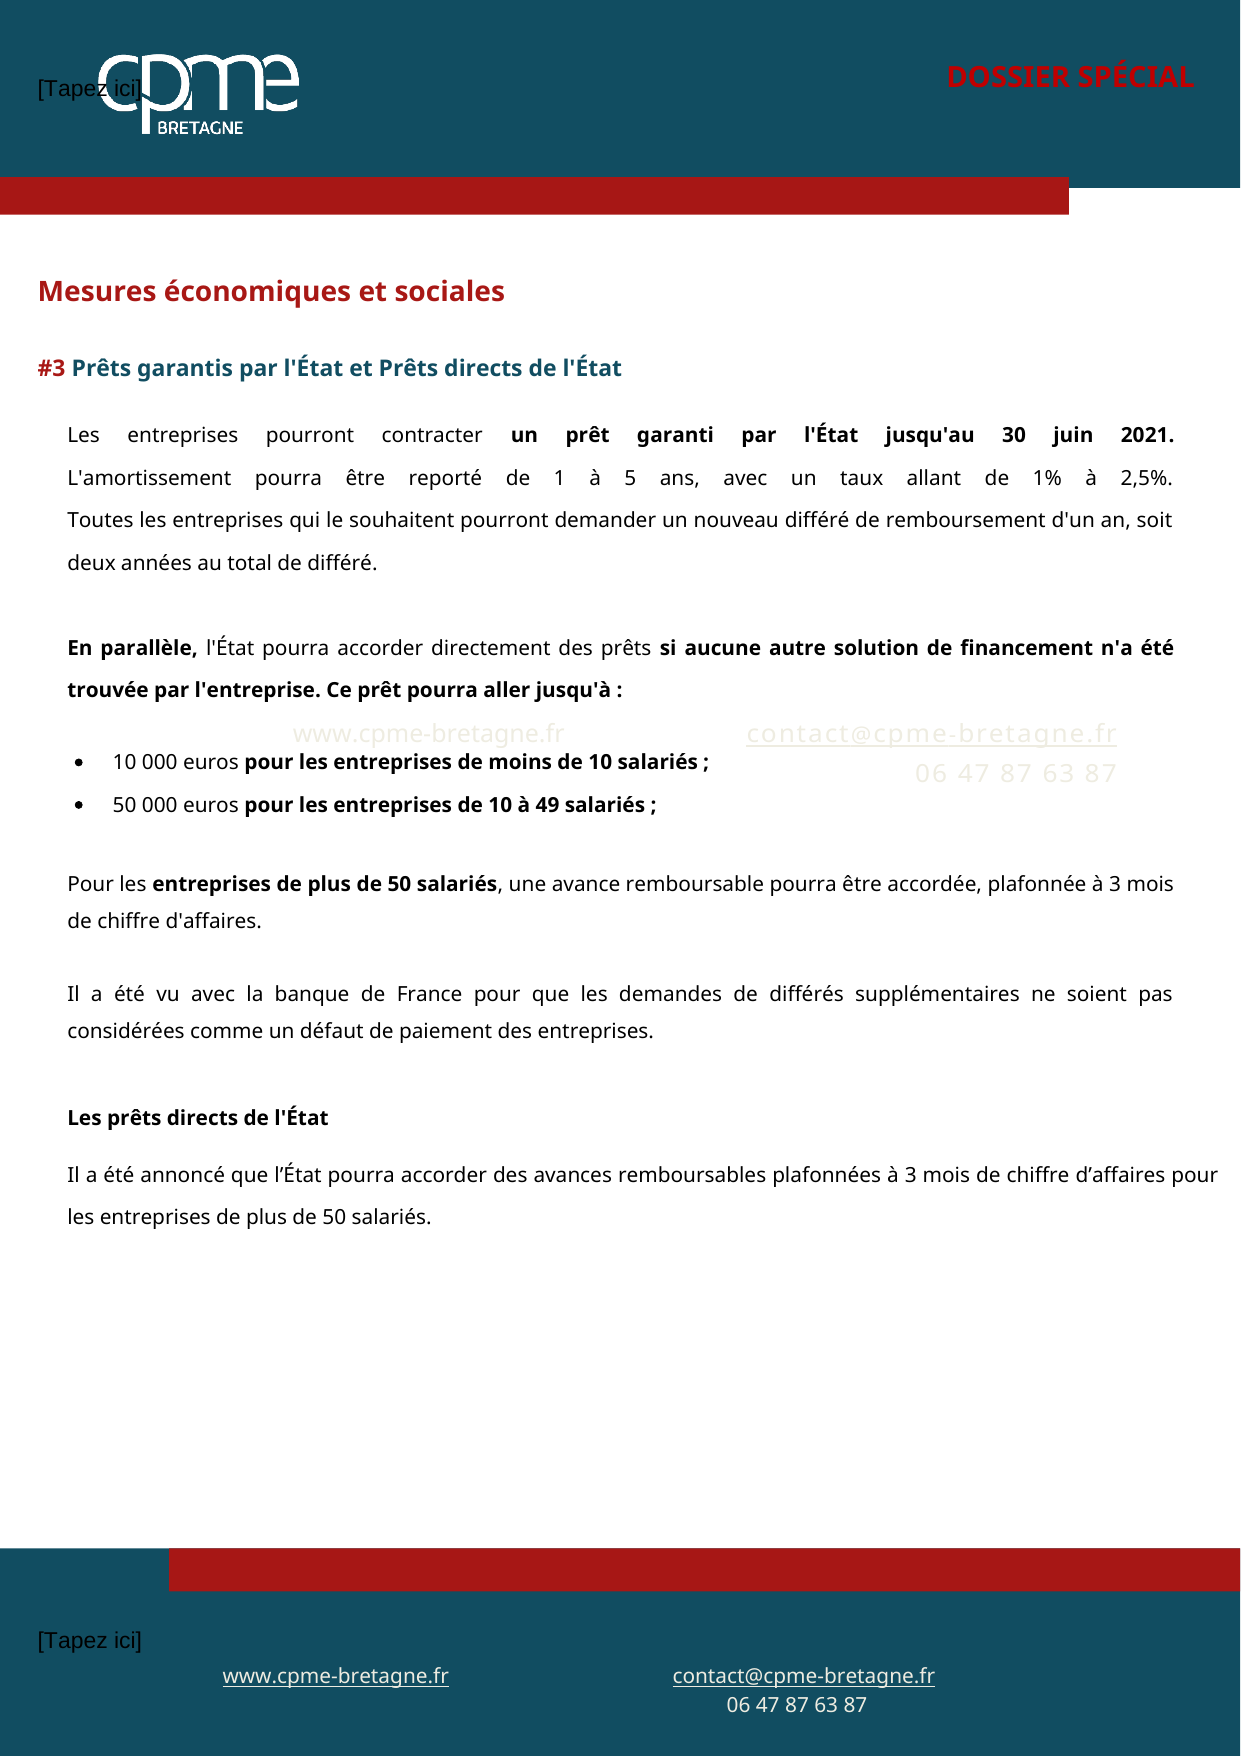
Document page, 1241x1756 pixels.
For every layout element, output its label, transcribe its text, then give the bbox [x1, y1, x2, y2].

text Les prêts directs de l'État [67, 1103, 1219, 1131]
subtitle Pour les entreprises de plus de 50 salariés, une avance remboursable pourra être accordée, plafonnée à 3 mois de chiffre d'affaires. [67, 862, 1175, 936]
text En parallèle, l'État pourra accorder directement des prêts si aucune autre solution de financement n'a été trouvée par l'entreprise. Ce prêt pourra aller jusqu'à : [67, 590, 1175, 704]
list 10 000 euros pour les entreprises de moins de 10 salariés ; [75, 747, 1175, 776]
text Les entreprises pourront contracter un prêt garanti par l'État jusqu'au 30 juin 2021. L'amortissement pourra être reporté de 1 à 5 ans, avec un taux allant de 1% à 2,5%. Toutes les entreprises qui le souhaitent pourront demander un nouveau différé de remboursement d'un an, soit deux années au total de différé. [67, 420, 1175, 576]
text #3 Prêts garantis par l'État et Prêts directs de l'État [37, 351, 1189, 383]
text Mesures économiques et sociales [37, 271, 1189, 310]
picture [79, 25, 424, 151]
list 50 000 euros pour les entreprises de 10 à 49 salariés ; [75, 790, 1175, 818]
text Il a été annoncé que l’État pourra accorder des avances remboursables plafonnées à 3 mois de chiffre d’affaires pour les entreprises de plus de 50 salariés. [67, 1160, 1219, 1231]
subtitle Il a été vu avec la banque de France pour que les demandes de différés supplémentaires ne soient pas considérées comme un défaut de paiement des entreprises. [67, 972, 1175, 1046]
